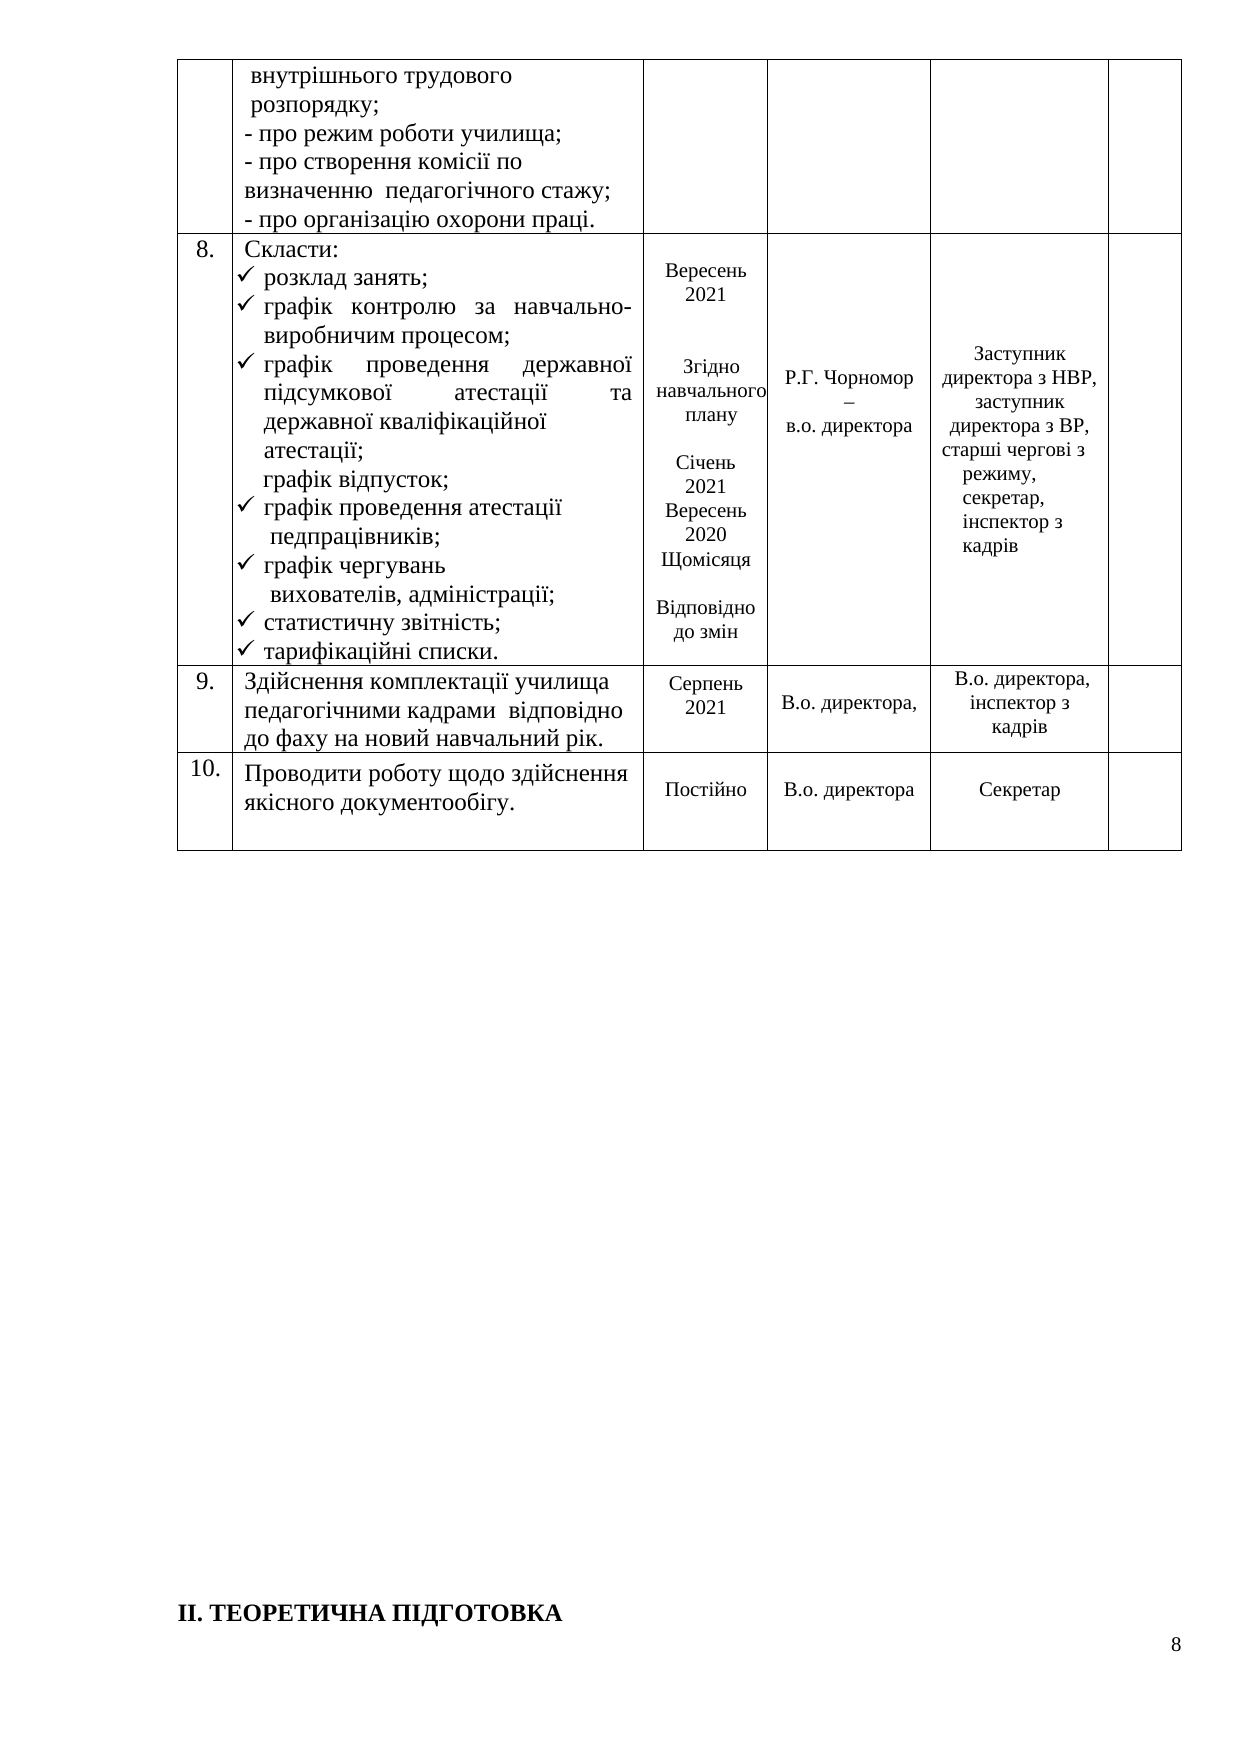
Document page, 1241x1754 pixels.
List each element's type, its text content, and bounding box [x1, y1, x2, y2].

table_cell Скласти: розклад занять; графік контролю за навчально-виробничим процесом; графік проведення державної підсумкової атестації та державної кваліфікаційної атестації; графік відпусток; графік проведення атестації педпрацівників; графік чергувань вихователів, адміністрації; статистичну звітність; тарифікаційні списки. [233, 234, 643, 665]
table_cell Вересень 2021 Згідно навчального плану Січень 2021 Вересень 2020 Щомісяця Відповідно до змін [644, 234, 767, 665]
table_cell В.о. директора [768, 753, 930, 849]
table_cell [1109, 666, 1181, 752]
table_cell [1109, 60, 1181, 233]
table_cell Серпень 2021 [644, 666, 767, 752]
table_cell 10. [178, 753, 232, 849]
table_cell [1109, 753, 1181, 849]
table_cell Постійно [644, 753, 767, 849]
table_cell 7. [178, 60, 232, 233]
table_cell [931, 60, 1108, 233]
table_cell 8. [178, 234, 232, 665]
table_cell [1109, 234, 1181, 665]
table_cell Заступник директора з НВР, заступник директора з ВР, старші чергові з режиму, секретар, інспектор з кадрів [931, 234, 1108, 665]
table_cell В.о. директора, [768, 666, 930, 752]
table_cell Здійснення комплектації училища педагогічними кадрами відповідно до фаху на новий навчальний рік. [233, 666, 643, 752]
table_cell Секретар [931, 753, 1108, 849]
table_cell Проводити роботу щодо здійснення якісного документообігу. [233, 753, 643, 849]
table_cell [233, 60, 643, 233]
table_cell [644, 60, 767, 233]
table_cell 9. [178, 666, 232, 752]
table_cell Р.Г. Чорномор – в.о. директора [768, 234, 930, 665]
table_cell В.о. директора, інспектор з кадрів [931, 666, 1108, 752]
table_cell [768, 60, 930, 233]
text ІІ. Теоретична підготовка [177, 1598, 1181, 1627]
